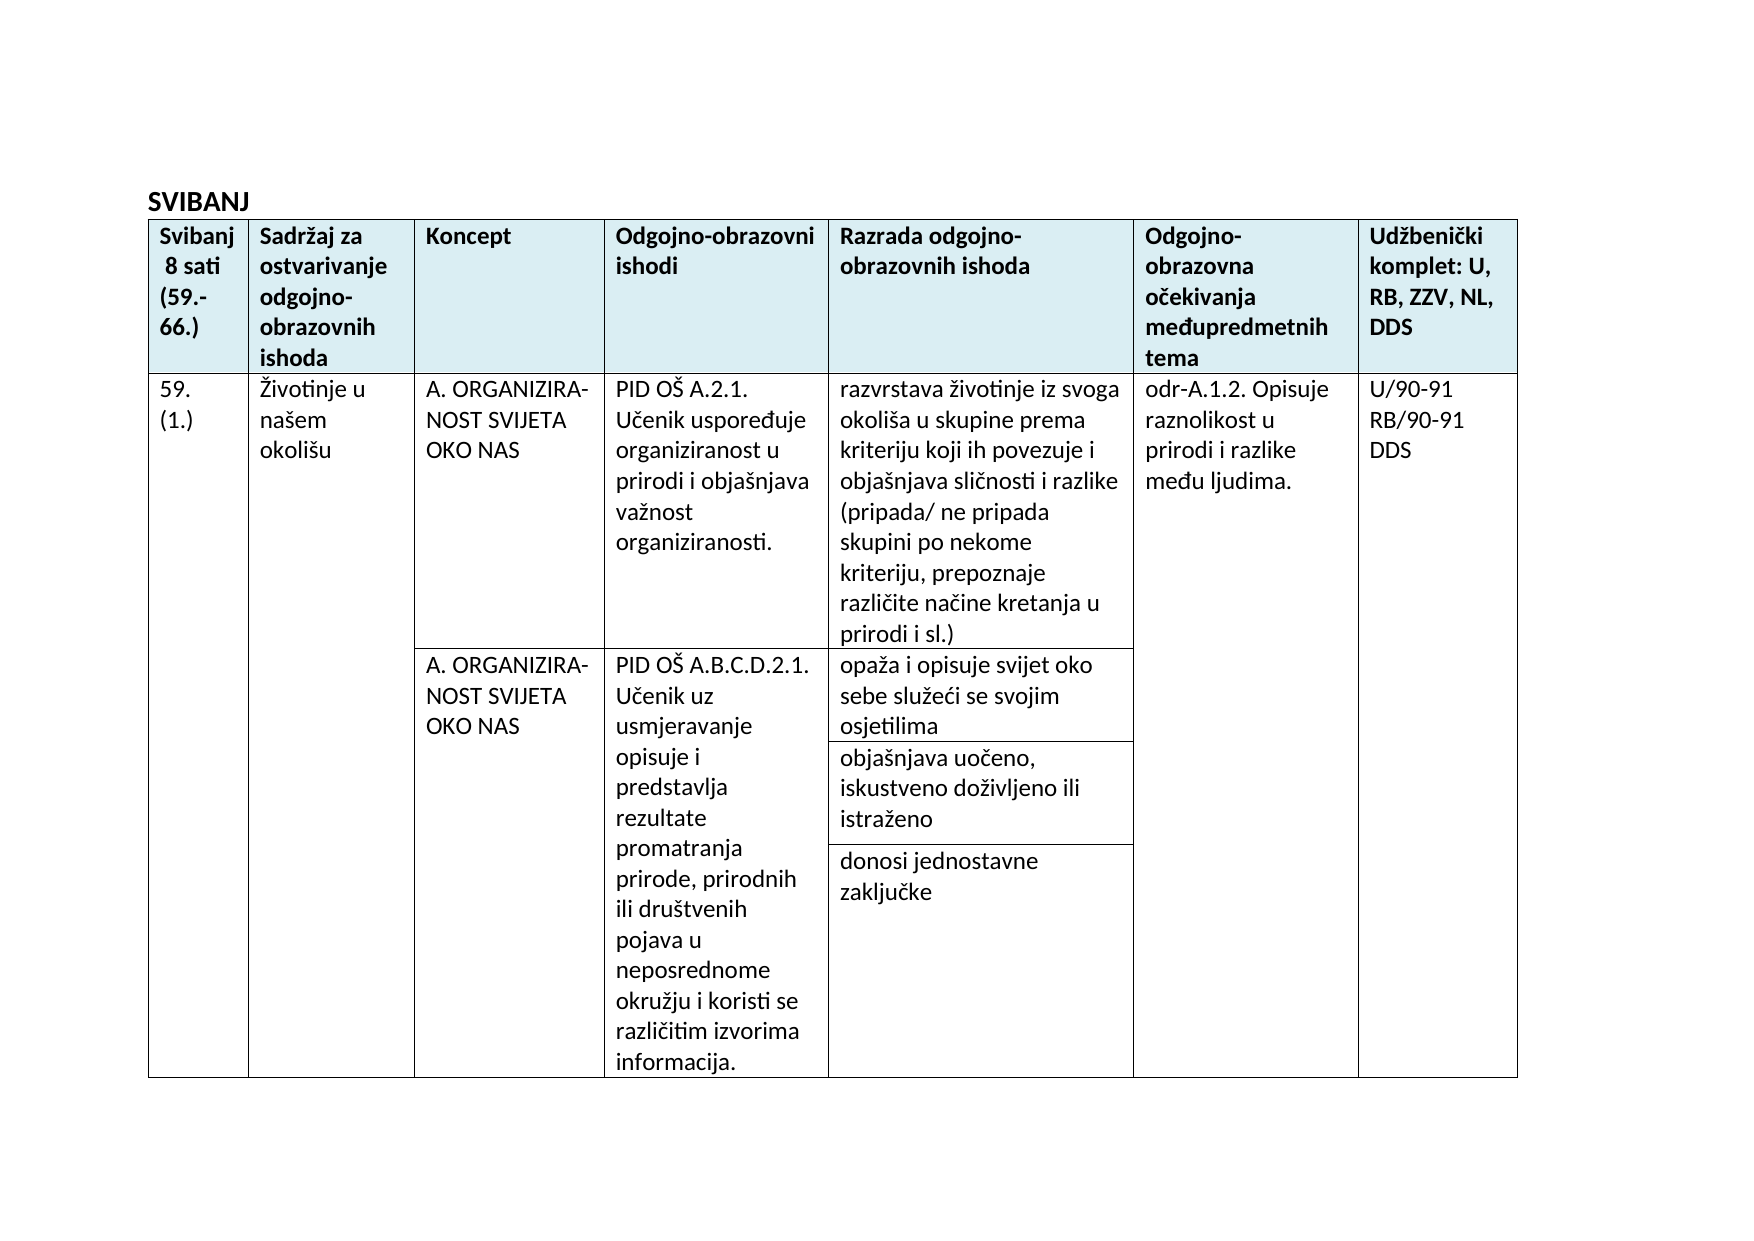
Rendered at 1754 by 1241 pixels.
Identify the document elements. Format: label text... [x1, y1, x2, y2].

table_header Udžbenički komplet: U, RB, ZZV, NL, DDS [1359, 220, 1517, 372]
table_cell odr-A.1.2. Opisuje raznolikost u prirodi i razlike među ljudima. [1134, 374, 1358, 1077]
table_header Koncept [415, 220, 604, 372]
table_header Odgojno-obrazovna očekivanja međupredmetnih tema [1134, 220, 1358, 372]
table_cell 59. (1.) [149, 374, 248, 1077]
table_header Svibanj 8 sati (59.-66.) [149, 220, 248, 372]
table_cell PID OŠ A.B.C.D.2.1. Učenik uz usmjeravanje opisuje i predstavlja rezultate promatranja prirode, prirodnih ili društvenih pojava u neposrednome okružju i koristi se različitim izvorima informacija. [605, 649, 828, 1077]
text SVIBANJ [148, 183, 1606, 219]
table_header Sadržaj za ostvarivanje odgojno-obrazovnih ishoda [249, 220, 414, 372]
table_cell A. ORGANIZIRA-NOST SVIJETA OKO NAS [415, 374, 604, 648]
table_header Odgojno-obrazovni ishodi [605, 220, 828, 372]
table_header Razrada odgojno-obrazovnih ishoda [829, 220, 1133, 372]
table_cell razvrstava životinje iz svoga okoliša u skupine prema kriteriju koji ih povezuje i objašnjava sličnosti i razlike (pripada/ ne pripada skupini po nekome kriteriju, prepoznaje različite načine kretanja u prirodi i sl.) [829, 374, 1133, 648]
table_cell opaža i opisuje svijet oko sebe služeći se svojim osjetilima [829, 649, 1133, 741]
table_cell U/90-91 RB/90-91 DDS [1359, 374, 1517, 1077]
table_cell Životinje u našem okolišu [249, 374, 414, 1077]
table_cell PID OŠ A.2.1. Učenik uspoređuje organiziranost u prirodi i objašnjava važnost organiziranosti. [605, 374, 828, 648]
table_cell objašnjava uočeno, iskustveno doživljeno ili istraženo [829, 742, 1133, 844]
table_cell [415, 649, 604, 1077]
table_cell donosi jednostavne zaključke [829, 845, 1133, 1077]
